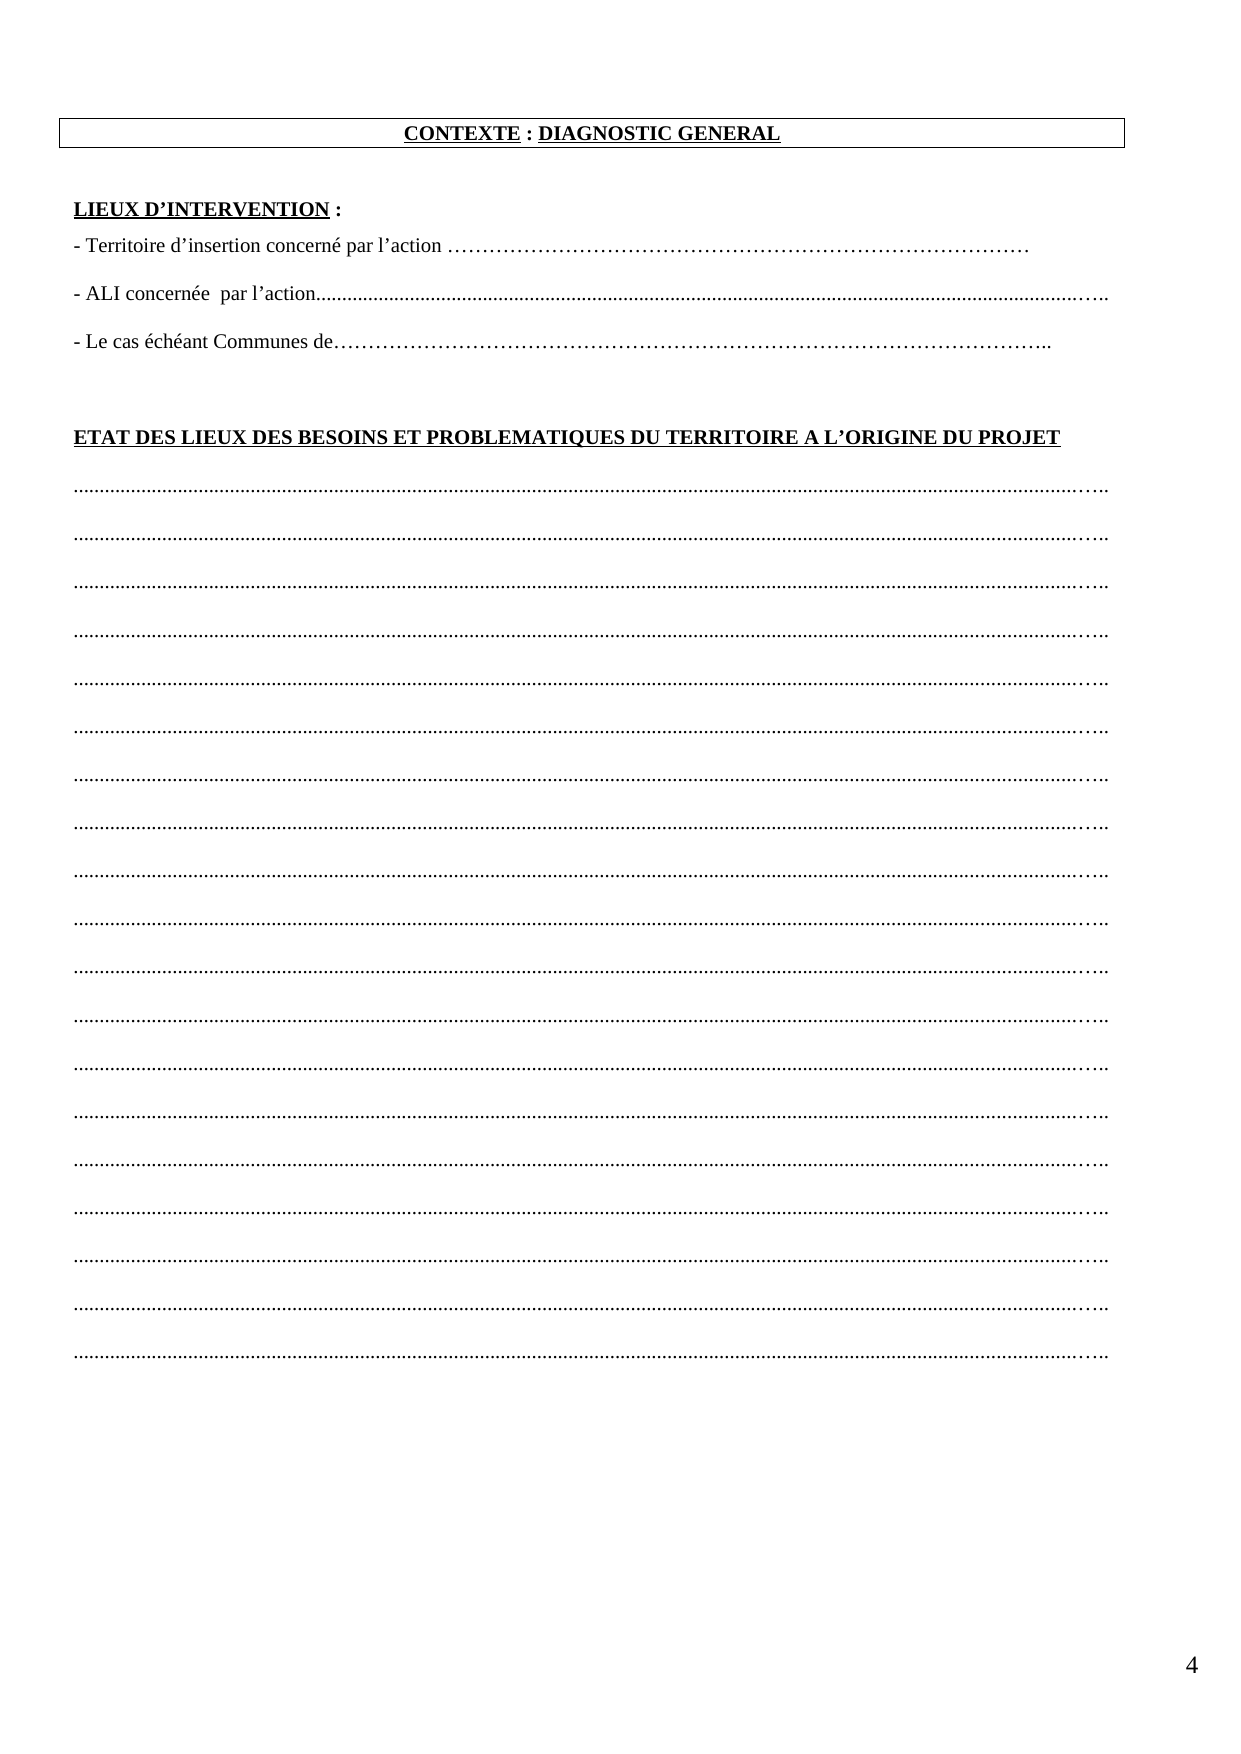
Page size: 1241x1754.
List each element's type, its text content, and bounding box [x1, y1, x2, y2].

text ….. [73, 1099, 1116, 1123]
text ….. [73, 858, 1116, 882]
text ….. [73, 810, 1116, 834]
text ….. [73, 1291, 1116, 1315]
text ….. [73, 1003, 1116, 1027]
text ….. [73, 714, 1116, 738]
text Etat des lieux des besoins ET PROBLEMATIQUES du territoire A L’ORIGINE DU PROJET [73, 425, 1116, 449]
text ….. [73, 618, 1116, 642]
text ….. [73, 1147, 1116, 1171]
text ….. [73, 954, 1116, 978]
text ….. [73, 1339, 1116, 1363]
text CONTEXTE : DIAGNOSTIC GENERAL [60, 119, 1124, 147]
text ….. [73, 1243, 1116, 1267]
text ….. [73, 1051, 1116, 1075]
text - Le cas échéant Communes de………………………………………………………………………………………….. [73, 329, 1116, 353]
text ….. [73, 906, 1116, 930]
text Lieux d’intervention : [73, 197, 1116, 221]
text - ALI concernée par l’action ….. [73, 281, 1116, 305]
text - Territoire d’insertion concerné par l’action ………………………………………………………………………… [73, 233, 1116, 257]
text ….. [73, 473, 1116, 497]
text ….. [73, 569, 1116, 593]
text ….. [73, 1195, 1116, 1219]
text ….. [73, 521, 1116, 545]
text ….. [73, 666, 1116, 690]
text ….. [73, 762, 1116, 786]
